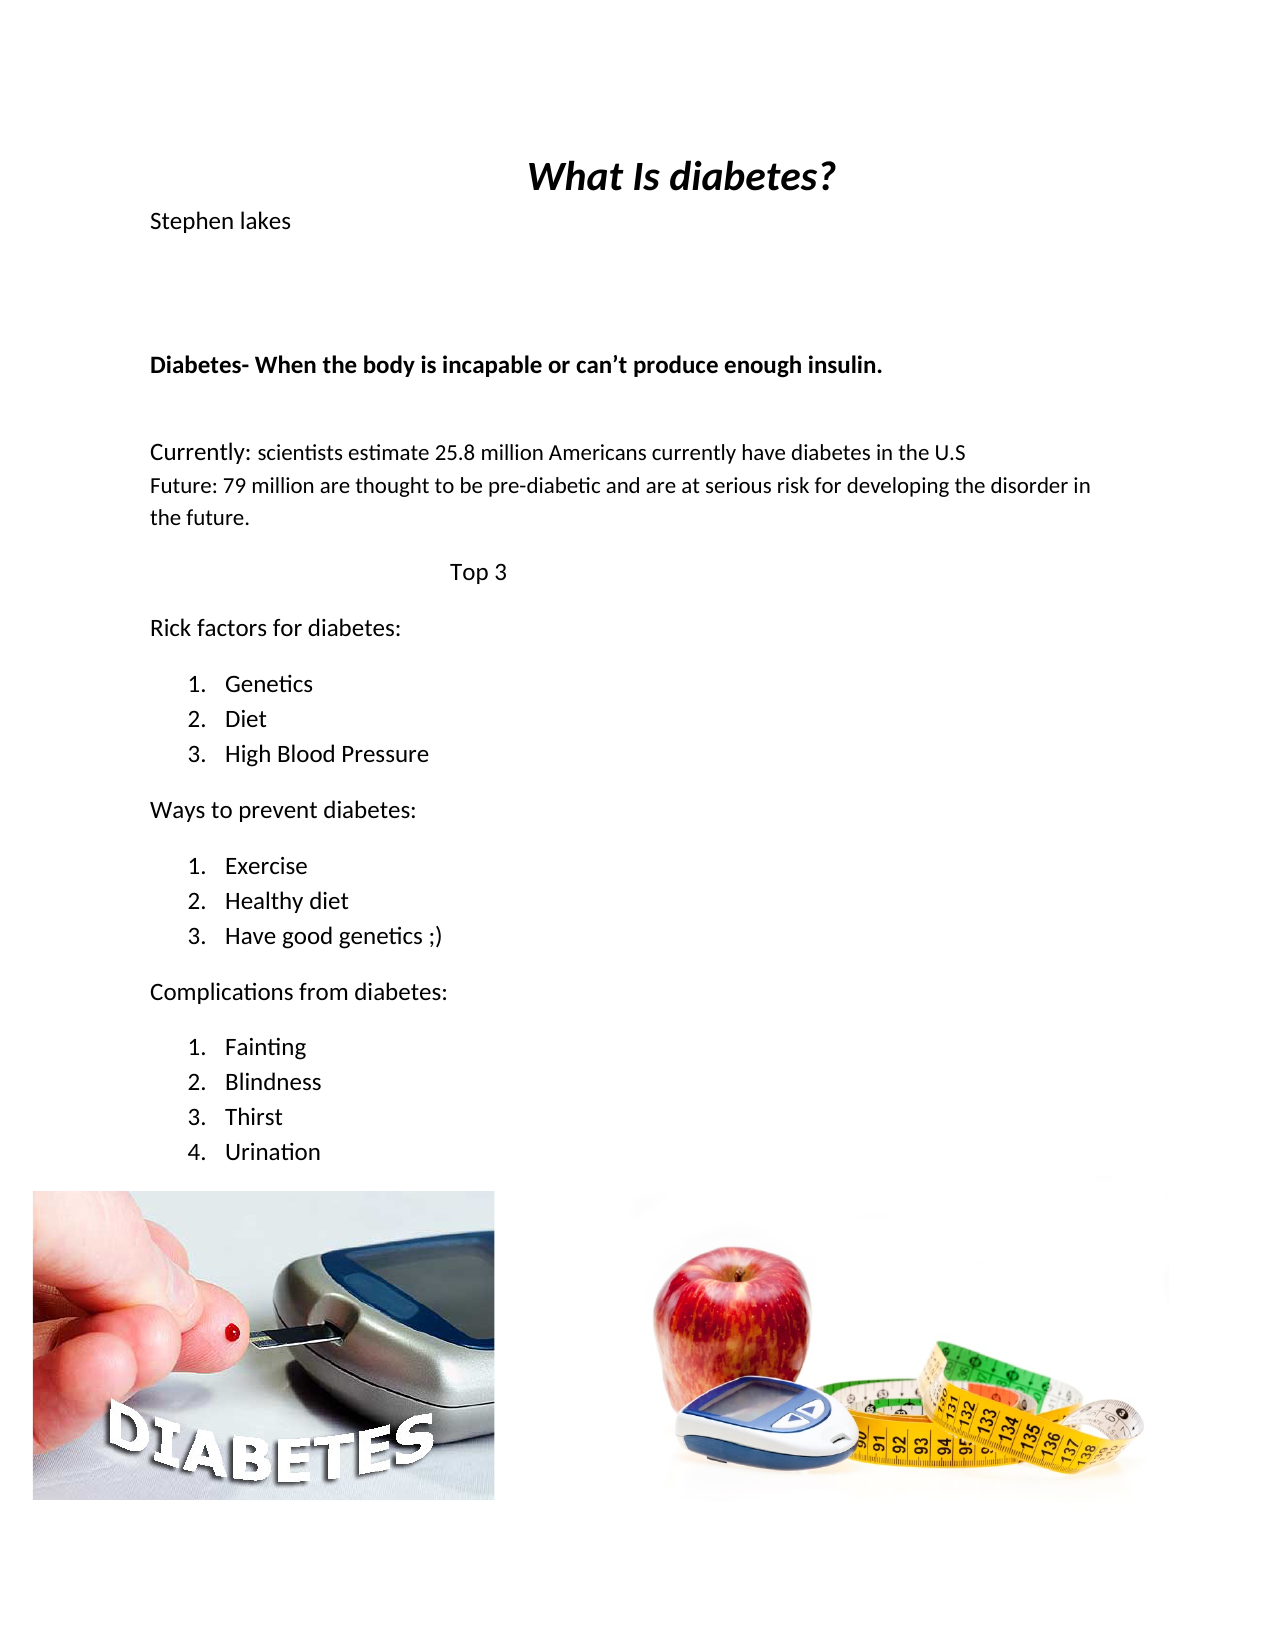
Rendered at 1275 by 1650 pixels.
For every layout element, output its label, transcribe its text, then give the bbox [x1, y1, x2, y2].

text Rick factors for diabetes: [150, 612, 1125, 643]
list Thirst [187, 1101, 1125, 1132]
text Complications from diabetes: [150, 976, 1125, 1006]
text Currently: scientists estimate 25.8 million Americans currently have diabetes in the U.S Future: 79 million are thought to be pre-diabetic and are at serious risk for developing the disorder in the future. [150, 437, 1125, 531]
list Fainting [187, 1031, 1125, 1062]
list Diet [187, 703, 1125, 734]
picture [606, 1146, 1169, 1521]
list High Blood Pressure [187, 738, 1125, 769]
list Genetics [187, 668, 1125, 699]
text What Is diabetes? Stephen lakes [150, 150, 1125, 268]
list Have good genetics ;) [187, 920, 1125, 950]
text Diabetes- When the body is incapable or can’t produce enough insulin. [150, 349, 1125, 412]
text Ways to prevent diabetes: [150, 794, 1125, 824]
list Healthy diet [187, 885, 1125, 915]
picture [32, 1191, 495, 1500]
list Blindness [187, 1066, 1125, 1097]
list Exercise [187, 850, 1125, 880]
list Urination [187, 1136, 1125, 1167]
text Top 3 [450, 556, 1125, 587]
